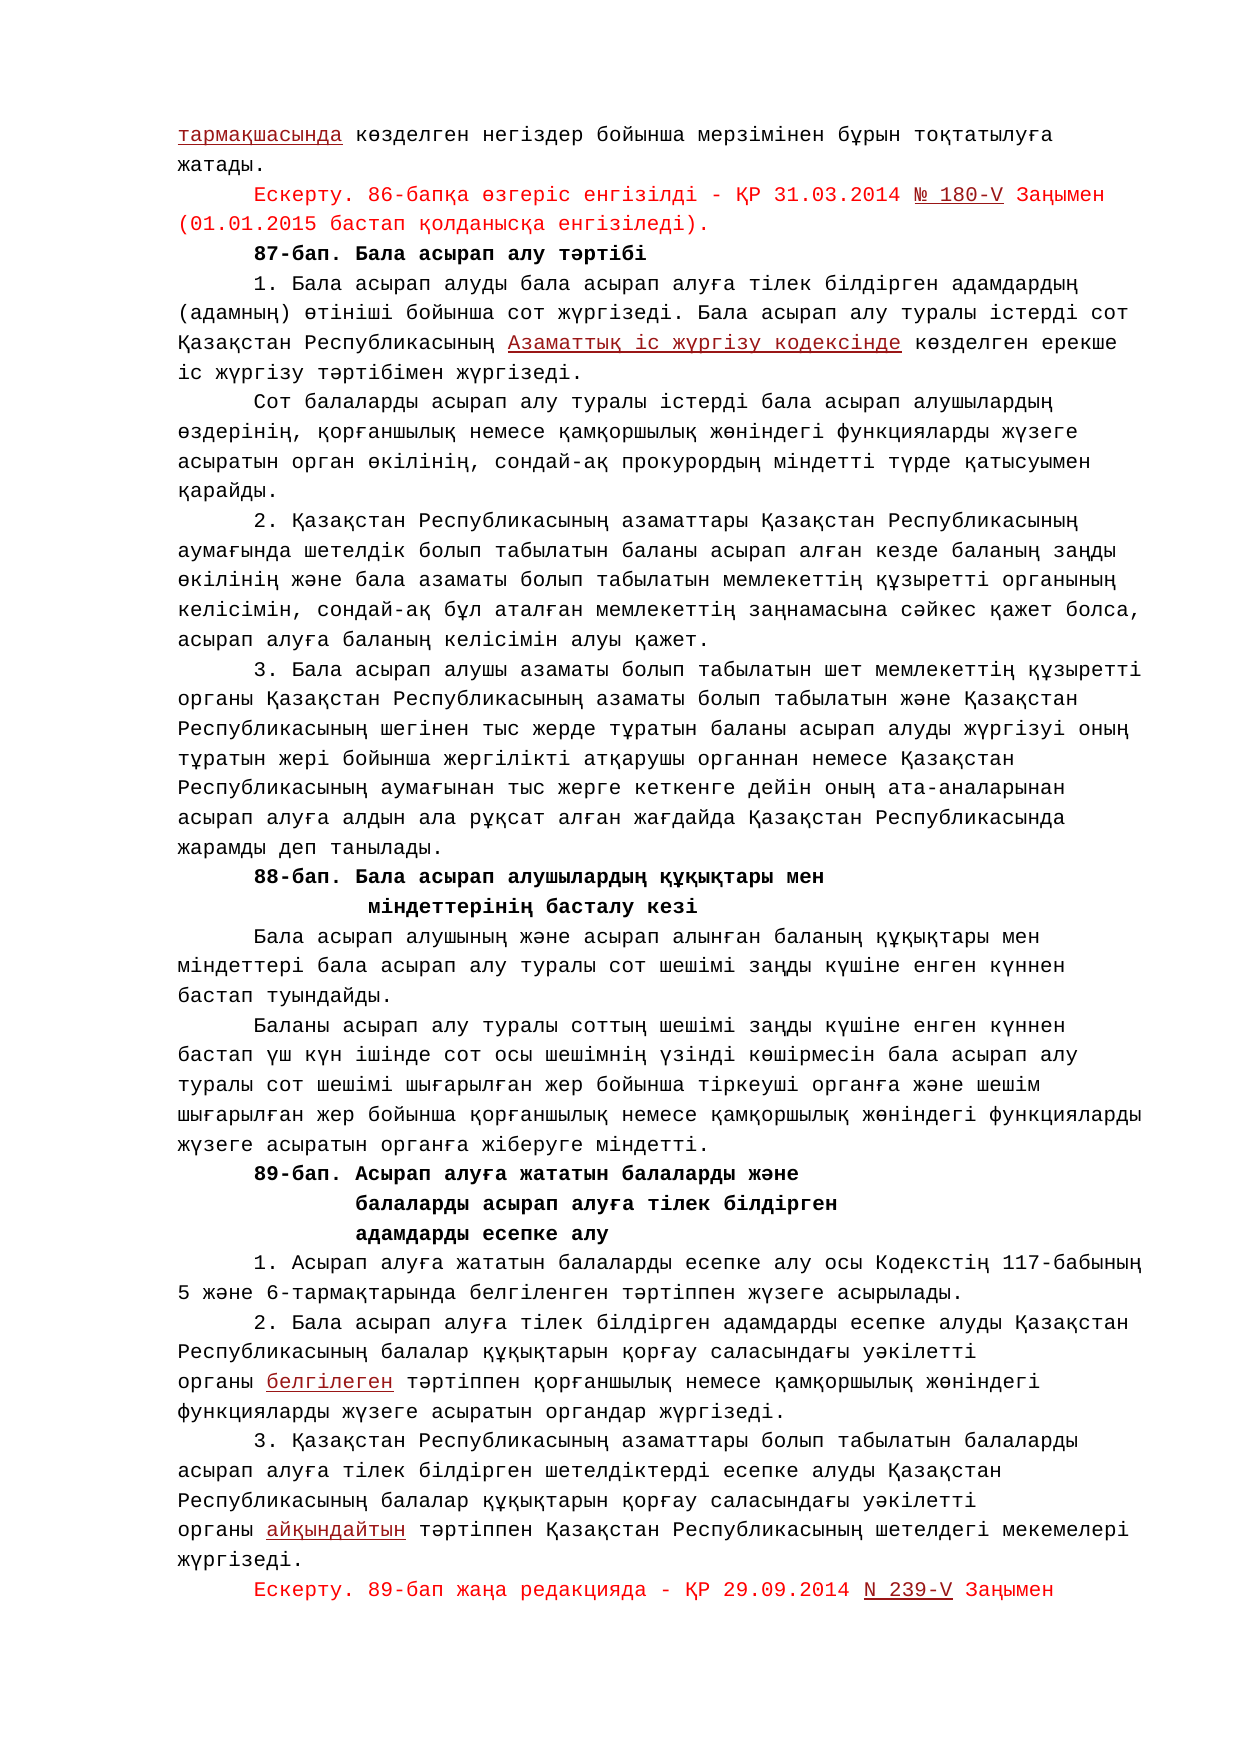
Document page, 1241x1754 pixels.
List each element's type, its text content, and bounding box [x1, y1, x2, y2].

text 88-бап. Бала асырап алушылардың құқықтары мен міндеттерінің басталу кезі [177, 860, 1152, 920]
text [177, 1246, 1152, 1602]
text 89-бап. Асырап алуға жататын балаларды және балаларды асырап алуға тілек білдірген адамдарды есепке алу [177, 1157, 1152, 1246]
text 1. Бала асырап алуды бала асырап алуға тілек білдірген адамдардың (адамның) өтініші бойынша сот жүргізеді. Бала асырап алу туралы істерді сот Қазақстан Республикасының Азаматтық іс жүргізу кодексінде көзделген ерекше іс жүргізу тәртібімен жүргізеді. Сот балаларды асырап алу туралы істерді бала асырап алушылардың өздерінің, қорғаншылық немесе қамқоршылық жөніндегі функцияларды жүзеге асыратын орган өкілінің, сондай-ақ прокурордың міндетті түрде қатысуымен қарайды. 2. Қазақстан Республикасының азаматтары Қазақстан Республикасының аумағында шетелдік болып табылатын баланы асырап алған кезде баланың заңды өкілінің және бала азаматы болып табылатын мемлекеттің құзыретті органының келісімін, сондай-ақ бұл аталған мемлекеттің заңнамасына сәйкес қажет болса, асырап алуға баланың келісімін алуы қажет. 3. Бала асырап алушы азаматы болып табылатын шет мемлекеттің құзыретті органы Қазақстан Республикасының азаматы болып табылатын және Қазақстан Республикасының шегінен тыс жерде тұратын баланы асырап алуды жүргізуі оның тұратын жері бойынша жергілікті атқарушы органнан немесе Қазақстан Республикасының аумағынан тыс жерге кеткенге дейін оның ата-аналарынан асырап алуға алдын ала рұқсат алған жағдайда Қазақстан Республикасында жарамды деп танылады. [177, 267, 1152, 860]
text Бала асырап алушының және асырап алынған баланың құқықтары мен міндеттері бала асырап алу туралы сот шешімі заңды күшіне енген күннен бастап туындайды. Баланы асырап алу туралы соттың шешімі заңды күшіне енген күннен бастап үш күн ішінде сот осы шешімнің үзінді көшірмесін бала асырап алу туралы сот шешімі шығарылған жер бойынша тіркеуші органға және шешім шығарылған жер бойынша қорғаншылық немесе қамқоршылық жөніндегі функцияларды жүзеге асыратын органға жіберуге міндетті. [177, 920, 1152, 1157]
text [177, 118, 1152, 237]
text 87-бап. Бала асырап алу тәртібі [177, 237, 1152, 267]
